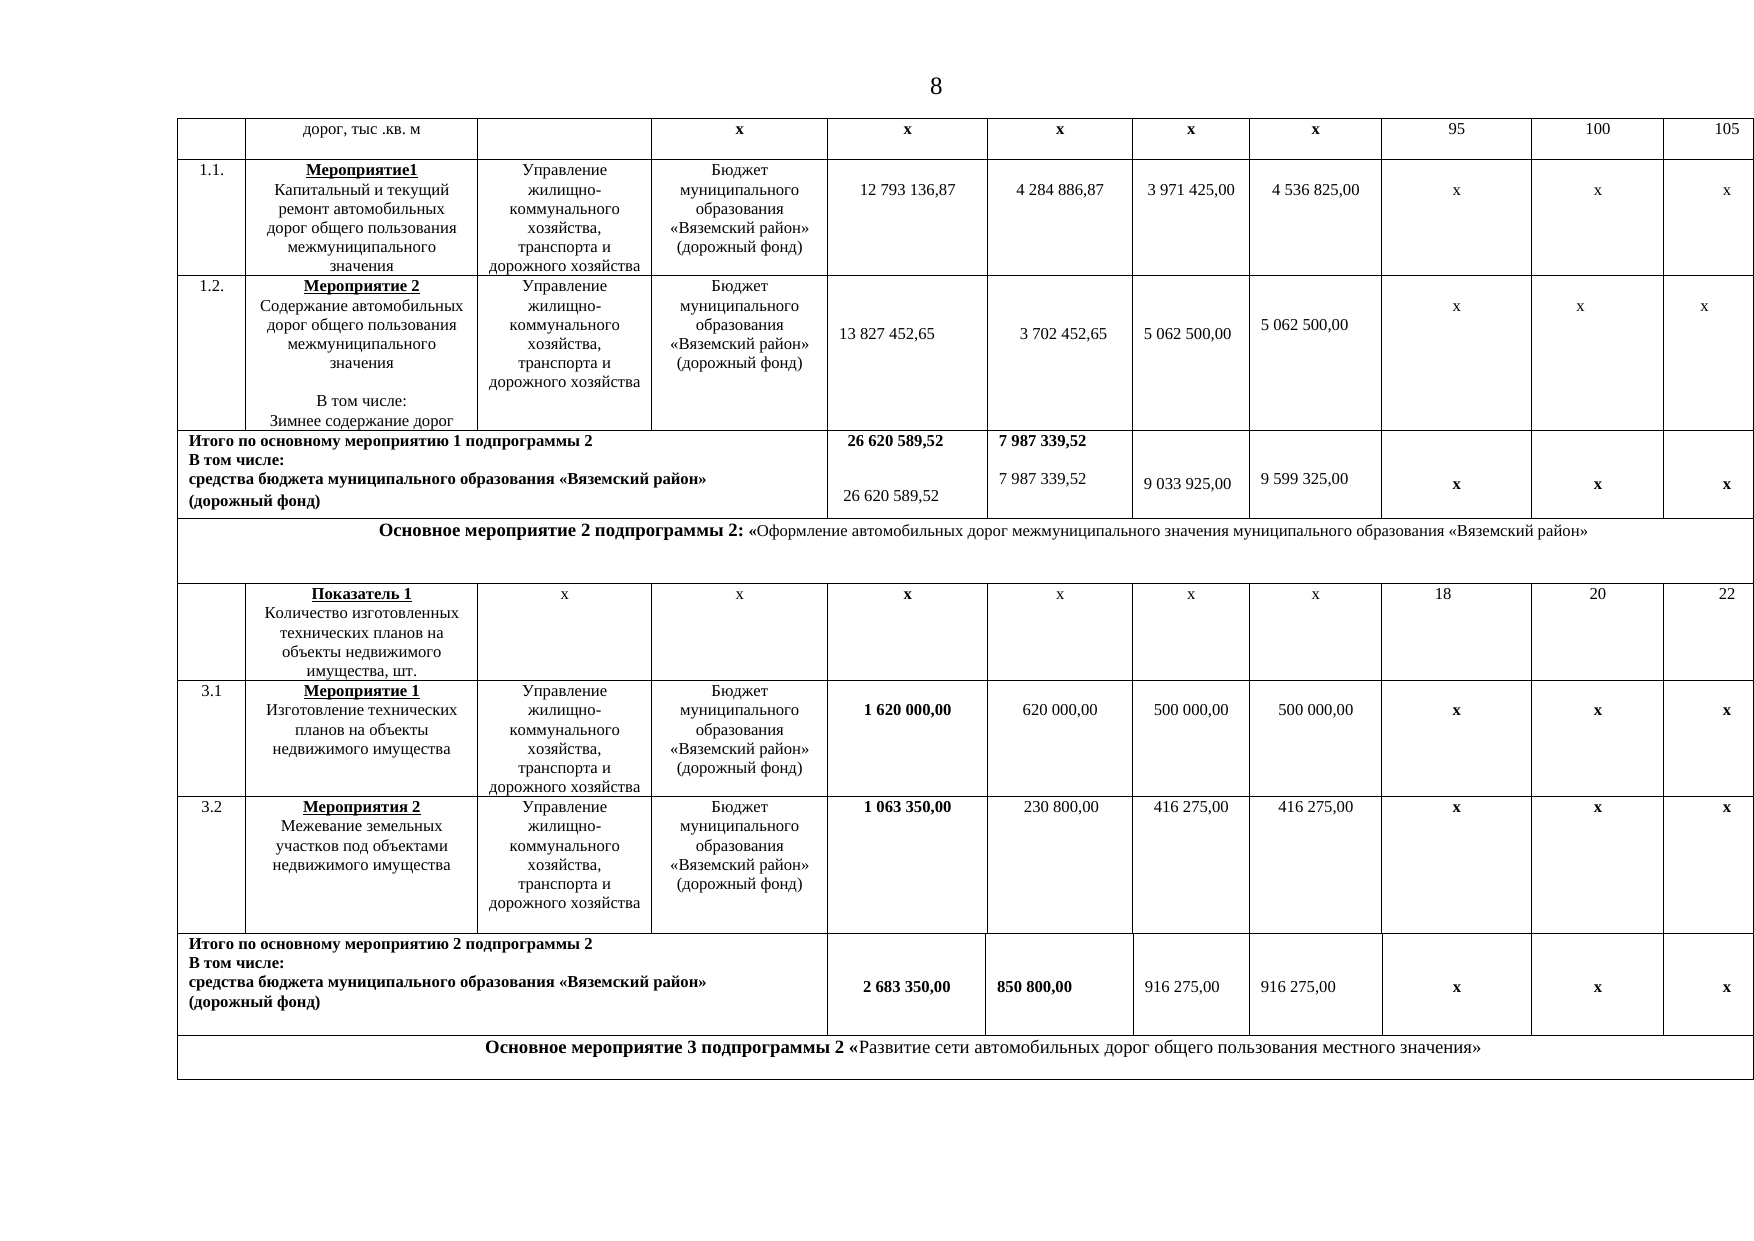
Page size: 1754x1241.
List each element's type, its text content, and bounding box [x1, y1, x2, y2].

table_cell х [1250, 119, 1381, 159]
table_cell 22 [1664, 584, 1753, 680]
table_cell Управление жилищно-коммунального хозяйства, транспорта и дорожного хозяйства [478, 276, 651, 429]
table_cell 26 620 589,52 26 620 589,52 [828, 431, 987, 518]
table_cell х [652, 119, 827, 159]
table_cell 4 284 886,87 [988, 160, 1132, 275]
table_cell х [478, 584, 651, 680]
table_cell 1.1. [178, 160, 245, 275]
table_cell Бюджет муниципального образования «Вяземский район» (дорожный фонд) [652, 681, 827, 796]
table_cell х [1664, 681, 1753, 796]
table_cell Мероприятие 1 Изготовление технических планов на объекты недвижимого имущества [246, 681, 477, 796]
table_cell 2 683 350,00 [828, 934, 985, 1035]
table_cell 916 275,00 [1134, 934, 1249, 1035]
table_cell х [988, 584, 1132, 680]
table_cell 620 000,00 [988, 681, 1132, 796]
table_cell Мероприятие1 Капитальный и текущий ремонт автомобильных дорог общего пользования межмуниципального значения [246, 160, 477, 275]
table_cell х [1382, 431, 1531, 518]
table_cell [478, 119, 651, 159]
table_cell 850 800,00 [986, 934, 1133, 1035]
table_cell 100 [1532, 119, 1663, 159]
table_cell 13 827 452,65 [828, 276, 987, 429]
table_cell х [1532, 681, 1663, 796]
table_cell х [652, 584, 827, 680]
table_cell х [1382, 160, 1531, 275]
table_cell [178, 584, 245, 680]
table_cell х [1532, 934, 1663, 1035]
table_cell х [1532, 276, 1663, 429]
table_cell 1 063 350,00 [828, 797, 987, 933]
table_cell Бюджет муниципального образования «Вяземский район» (дорожный фонд) [652, 160, 827, 275]
table_cell х [1664, 431, 1753, 518]
table_cell Управление жилищно-коммунального хозяйства, транспорта и дорожного хозяйства [478, 797, 651, 933]
table_cell Управление жилищно-коммунального хозяйства, транспорта и дорожного хозяйства [478, 681, 651, 796]
table_cell 3.1 [178, 681, 245, 796]
table_cell х [1664, 276, 1753, 429]
table_cell х [988, 119, 1132, 159]
table_cell х [1664, 160, 1753, 275]
table_cell 3 702 452,65 [988, 276, 1132, 429]
table_cell 1 620 000,00 [828, 681, 987, 796]
table_cell 230 800,00 [988, 797, 1132, 933]
table_cell 500 000,00 [1250, 681, 1381, 796]
table_cell х [1382, 797, 1531, 933]
table_cell 18 [1382, 584, 1531, 680]
table_cell 5 062 500,00 [1250, 276, 1381, 429]
table_cell Управление жилищно-коммунального хозяйства, транспорта и дорожного хозяйства [478, 160, 651, 275]
table_cell х [1133, 584, 1249, 680]
table_cell х [828, 119, 987, 159]
table_cell 20 [1532, 584, 1663, 680]
table_cell х [1383, 934, 1531, 1035]
table_cell х [1250, 584, 1381, 680]
table_cell 9 033 925,00 [1133, 431, 1249, 518]
table_cell 416 275,00 [1133, 797, 1249, 933]
table_cell Мероприятия 2 Межевание земельных участков под объектами недвижимого имущества [246, 797, 477, 933]
table_cell х [828, 584, 987, 680]
table_cell 500 000,00 [1133, 681, 1249, 796]
table_cell 1.2. [178, 276, 245, 429]
table_cell х [1532, 160, 1663, 275]
table_cell 105 [1664, 119, 1753, 159]
table_cell х [1382, 276, 1531, 429]
table_cell х [1664, 934, 1753, 1035]
table_cell [178, 119, 245, 159]
table_cell х [1532, 797, 1663, 933]
table_cell х [1133, 119, 1249, 159]
table_cell 4 536 825,00 [1250, 160, 1381, 275]
table_cell х [1664, 797, 1753, 933]
table_cell 12 793 136,87 [828, 160, 987, 275]
table_cell 95 [1382, 119, 1531, 159]
table_cell Итого по основному мероприятию 1 подпрограммы 2 В том числе: средства бюджета муниципального образования «Вяземский район» (дорожный фонд) [178, 431, 827, 518]
table_cell Основное мероприятие 3 подпрограммы 2 «Развитие сети автомобильных дорог общего пользования местного значения» [178, 1036, 1753, 1079]
table_cell Бюджет муниципального образования «Вяземский район» (дорожный фонд) [652, 797, 827, 933]
table_cell 7 987 339,52 7 987 339,52 [988, 431, 1132, 518]
table_cell Показатель 1 Количество изготовленных технических планов на объекты недвижимого имущества, шт. [246, 584, 477, 680]
table_cell Мероприятие 2 Содержание автомобильных дорог общего пользования межмуниципального значения В том числе: Зимнее содержание дорог [246, 276, 477, 429]
table_cell 416 275,00 [1250, 797, 1381, 933]
table_cell х [1382, 681, 1531, 796]
table_cell 916 275,00 [1250, 934, 1382, 1035]
table_cell 3 971 425,00 [1133, 160, 1249, 275]
table_cell х [1532, 431, 1663, 518]
table_cell 3.2 [178, 797, 245, 933]
table_cell 5 062 500,00 [1133, 276, 1249, 429]
table_cell Бюджет муниципального образования «Вяземский район» (дорожный фонд) [652, 276, 827, 429]
table_cell Итого по основному мероприятию 2 подпрограммы 2 В том числе: средства бюджета муниципального образования «Вяземский район» (дорожный фонд) [178, 934, 827, 1035]
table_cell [246, 119, 477, 159]
table_cell Основное мероприятие 2 подпрограммы 2: «Оформление автомобильных дорог межмуниципального значения муниципального образования «Вяземский район» [178, 519, 1753, 583]
table_cell 9 599 325,00 [1250, 431, 1381, 518]
